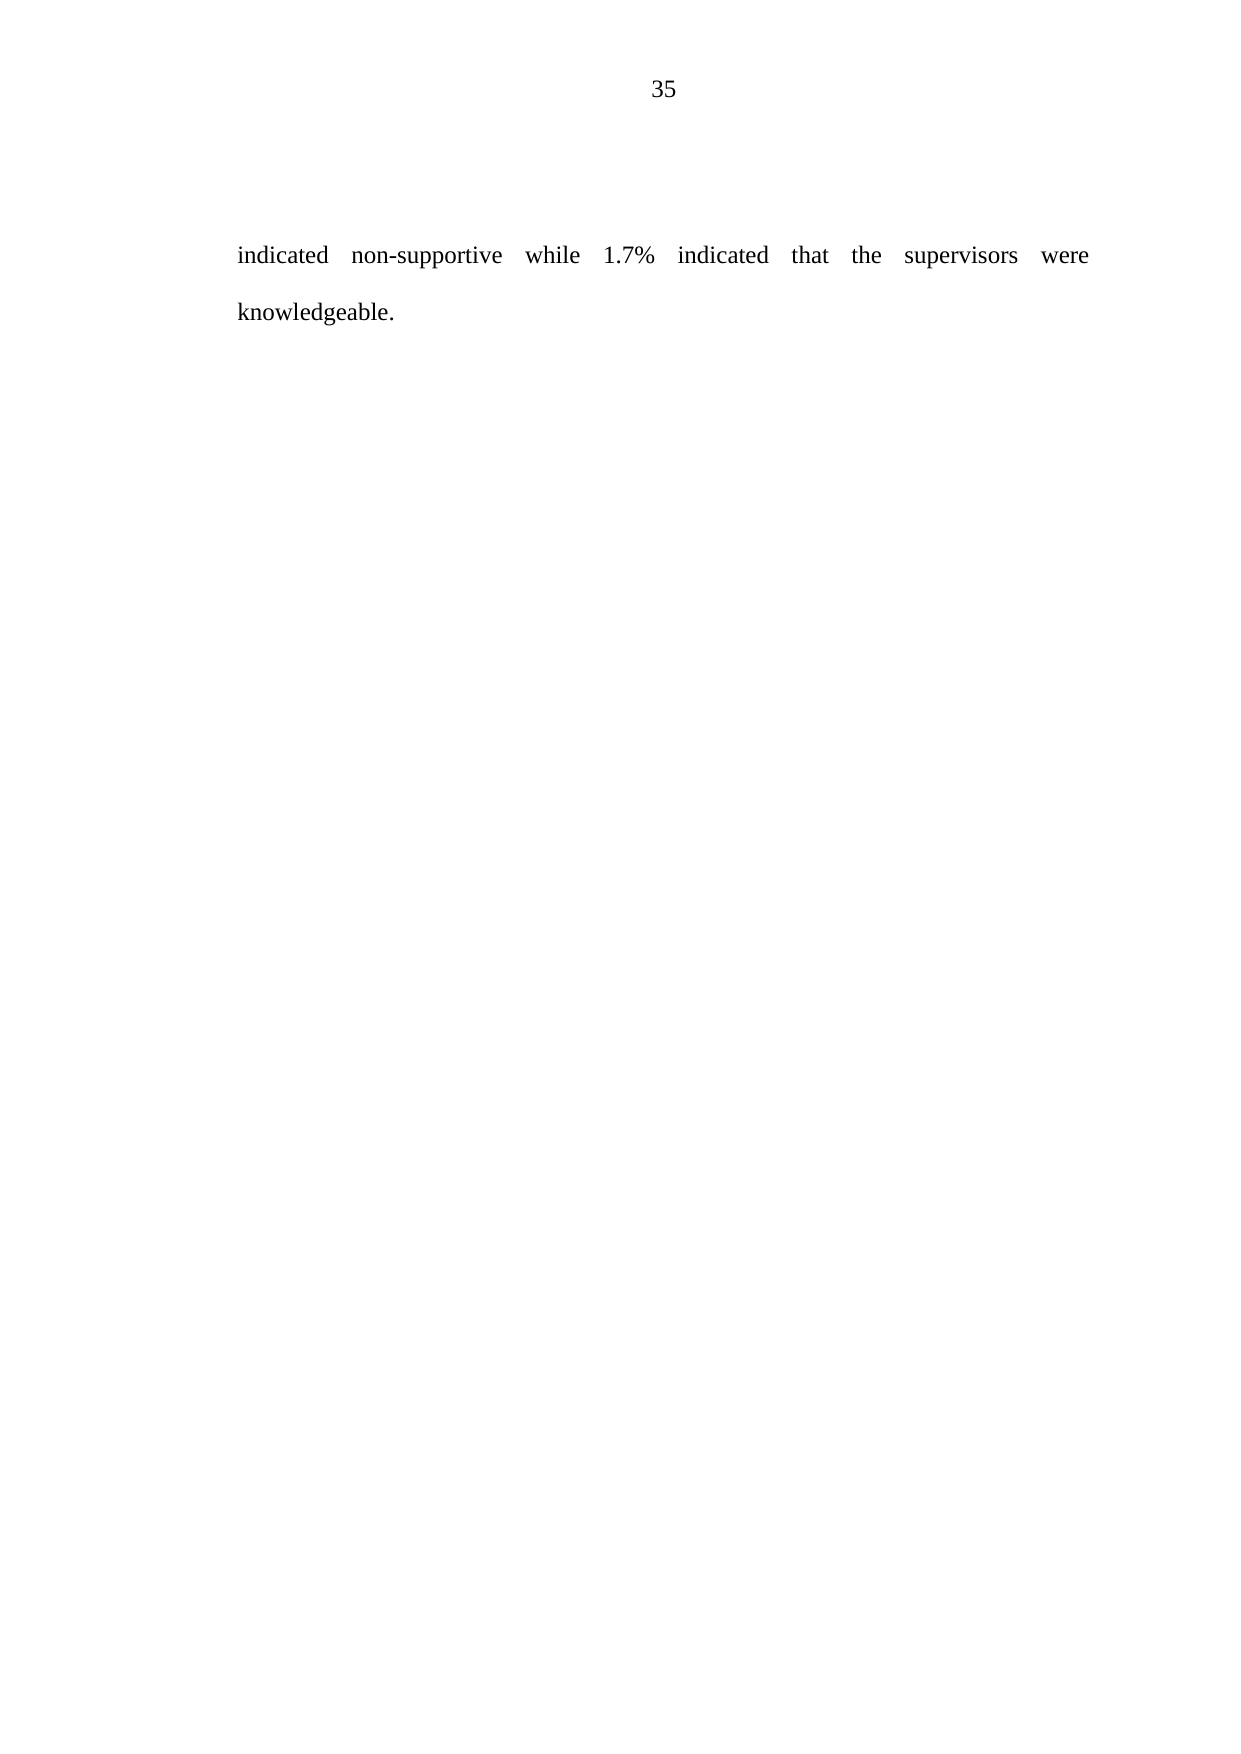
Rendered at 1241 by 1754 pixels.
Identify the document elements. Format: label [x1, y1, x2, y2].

text [237, 240, 1090, 326]
